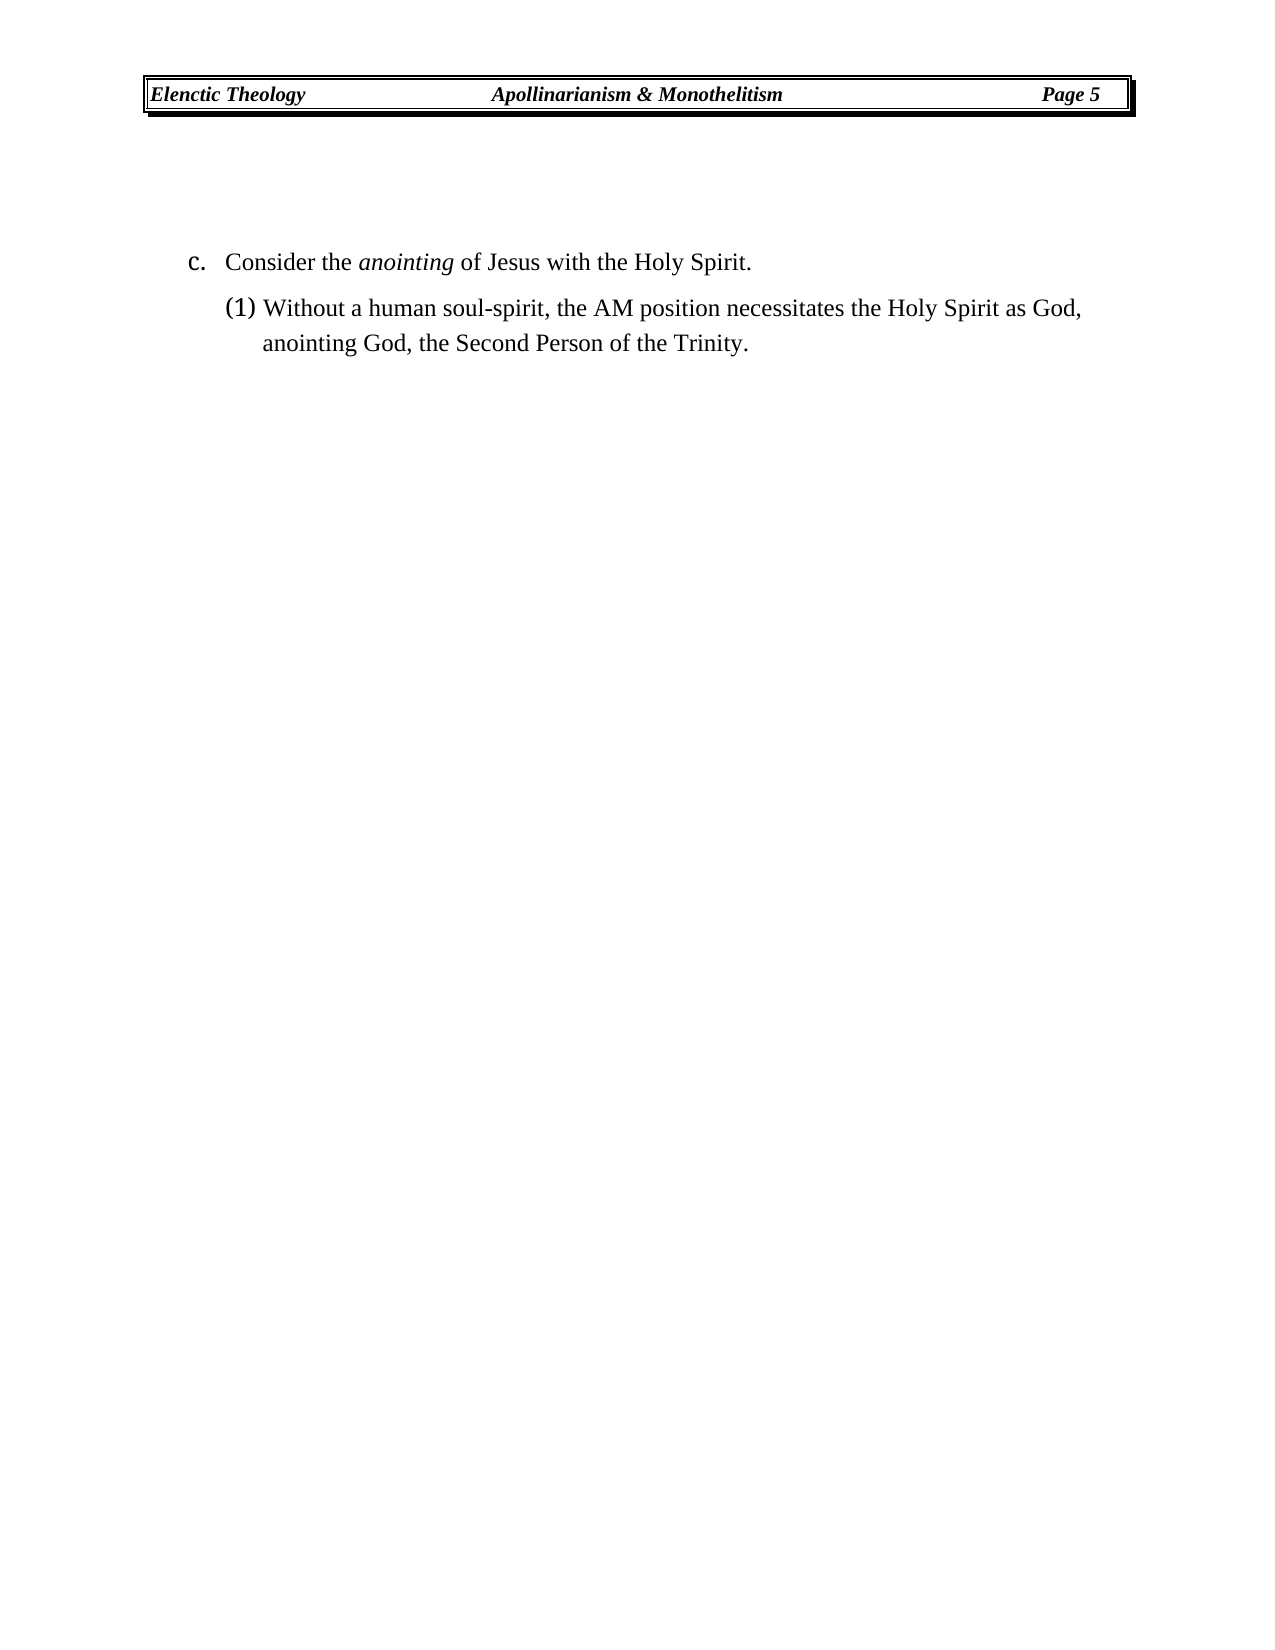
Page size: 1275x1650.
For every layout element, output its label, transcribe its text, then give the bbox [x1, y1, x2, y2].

subtitle Without a human soul-spirit, the AM position necessitates the Holy Spirit as God, anointing God, the Second Person of the Trinity. [225, 289, 1125, 356]
subtitle Consider the anointing of Jesus with the Holy Spirit. [187, 244, 1125, 278]
